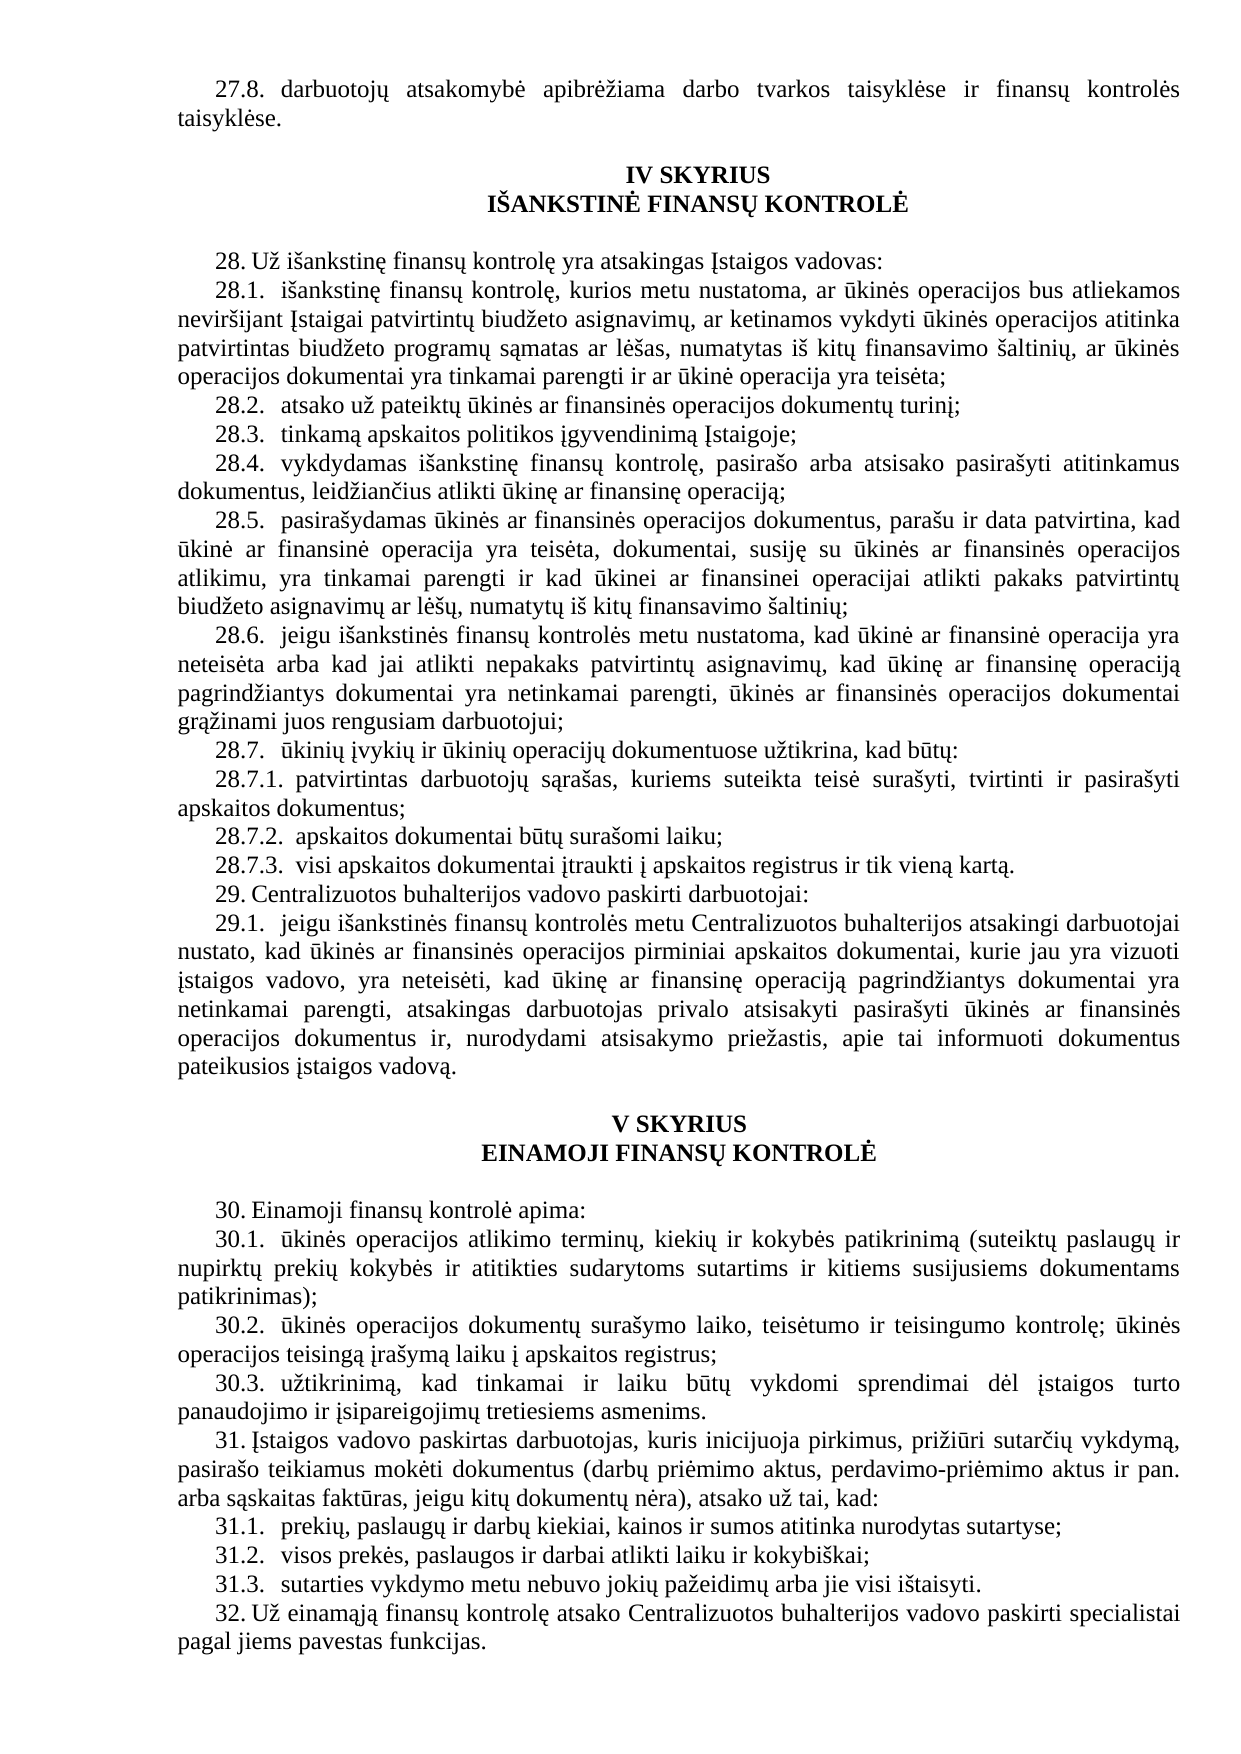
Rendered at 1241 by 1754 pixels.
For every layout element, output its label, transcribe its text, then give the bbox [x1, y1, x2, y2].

list užtikrinimą, kad tinkamai ir laiku būtų vykdomi sprendimai dėl įstaigos turto panaudojimo ir įsipareigojimų tretiesiems asmenims. [177, 1368, 1181, 1425]
list visos prekės, paslaugos ir darbai atlikti laiku ir kokybiškai; [177, 1540, 1181, 1569]
list ūkinių įvykių ir ūkinių operacijų dokumentuose užtikrina, kad būtų: [177, 735, 1181, 764]
list vykdydamas išankstinę finansų kontrolę, pasirašo arba atsisako pasirašyti atitinkamus dokumentus, leidžiančius atlikti ūkinę ar finansinę operaciją; [177, 448, 1181, 505]
list Įstaigos vadovo paskirtas darbuotojas, kuris inicijuoja pirkimus, prižiūri sutarčių vykdymą, pasirašo teikiamus mokėti dokumentus (darbų priėmimo aktus, perdavimo-priėmimo aktus ir pan. arba sąskaitas faktūras, jeigu kitų dokumentų nėra), atsako už tai, kad: [177, 1425, 1181, 1511]
list sutarties vykdymo metu nebuvo jokių pažeidimų arba jie visi ištaisyti. [177, 1569, 1181, 1598]
list jeigu išankstinės finansų kontrolės metu Centralizuotos buhalterijos atsakingi darbuotojai nustato, kad ūkinės ar finansinės operacijos pirminiai apskaitos dokumentai, kurie jau yra vizuoti įstaigos vadovo, yra neteisėti, kad ūkinę ar finansinę operaciją pagrindžiantys dokumentai yra netinkamai parengti, atsakingas darbuotojas privalo atsisakyti pasirašyti ūkinės ar finansinės operacijos dokumentus ir, nurodydami atsisakymo priežastis, apie tai informuoti dokumentus pateikusios įstaigos vadovą. [177, 908, 1181, 1080]
list Už einamąją finansų kontrolę atsako Centralizuotos buhalterijos vadovo paskirti specialistai pagal jiems pavestas funkcijas. [177, 1598, 1181, 1655]
text IŠANKSTINĖ FINANSŲ KONTROLĖ [177, 189, 1181, 218]
list visi apskaitos dokumentai įtraukti į apskaitos registrus ir tik vieną kartą. [177, 850, 1181, 879]
list išankstinę finansų kontrolę, kurios metu nustatoma, ar ūkinės operacijos bus atliekamos neviršijant Įstaigai patvirtintų biudžeto asignavimų, ar ketinamos vykdyti ūkinės operacijos atitinka patvirtintas biudžeto programų sąmatas ar lėšas, numatytas iš kitų finansavimo šaltinių, ar ūkinės operacijos dokumentai yra tinkamai parengti ir ar ūkinė operacija yra teisėta; [177, 275, 1181, 390]
list patvirtintas darbuotojų sąrašas, kuriems suteikta teisė surašyti, tvirtinti ir pasirašyti apskaitos dokumentus; [177, 764, 1181, 821]
list jeigu išankstinės finansų kontrolės metu nustatoma, kad ūkinė ar finansinė operacija yra neteisėta arba kad jai atlikti nepakaks patvirtintų asignavimų, kad ūkinę ar finansinę operaciją pagrindžiantys dokumentai yra netinkamai parengti, ūkinės ar finansinės operacijos dokumentai grąžinami juos rengusiam darbuotojui; [177, 620, 1181, 735]
list pasirašydamas ūkinės ar finansinės operacijos dokumentus, parašu ir data patvirtina, kad ūkinė ar finansinė operacija yra teisėta, dokumentai, susiję su ūkinės ar finansinės operacijos atlikimu, yra tinkamai parengti ir kad ūkinei ar finansinei operacijai atlikti pakaks patvirtintų biudžeto asignavimų ar lėšų, numatytų iš kitų finansavimo šaltinių; [177, 505, 1181, 620]
list Už išankstinę finansų kontrolę yra atsakingas Įstaigos vadovas: [177, 246, 1181, 275]
list darbuotojų atsakomybė apibrėžiama darbo tvarkos taisyklėse ir finansų kontrolės taisyklėse. [177, 74, 1181, 131]
text IV SKYRIUS [177, 160, 1181, 189]
list Einamoji finansų kontrolė apima: [177, 1195, 1181, 1224]
list atsako už pateiktų ūkinės ar finansinės operacijos dokumentų turinį; [177, 390, 1181, 419]
list tinkamą apskaitos politikos įgyvendinimą Įstaigoje; [177, 419, 1181, 448]
text EINAMOJI FINANSŲ KONTROLĖ [177, 1138, 1181, 1166]
list Centralizuotos buhalterijos vadovo paskirti darbuotojai: [177, 879, 1181, 908]
list prekių, paslaugų ir darbų kiekiai, kainos ir sumos atitinka nurodytas sutartyse; [177, 1511, 1181, 1540]
text V SKYRIUS [177, 1109, 1181, 1138]
list apskaitos dokumentai būtų surašomi laiku; [177, 821, 1181, 850]
list ūkinės operacijos atlikimo terminų, kiekių ir kokybės patikrinimą (suteiktų paslaugų ir nupirktų prekių kokybės ir atitikties sudarytoms sutartims ir kitiems susijusiems dokumentams patikrinimas); [177, 1224, 1181, 1310]
list ūkinės operacijos dokumentų surašymo laiko, teisėtumo ir teisingumo kontrolę; ūkinės operacijos teisingą įrašymą laiku į apskaitos registrus; [177, 1310, 1181, 1368]
